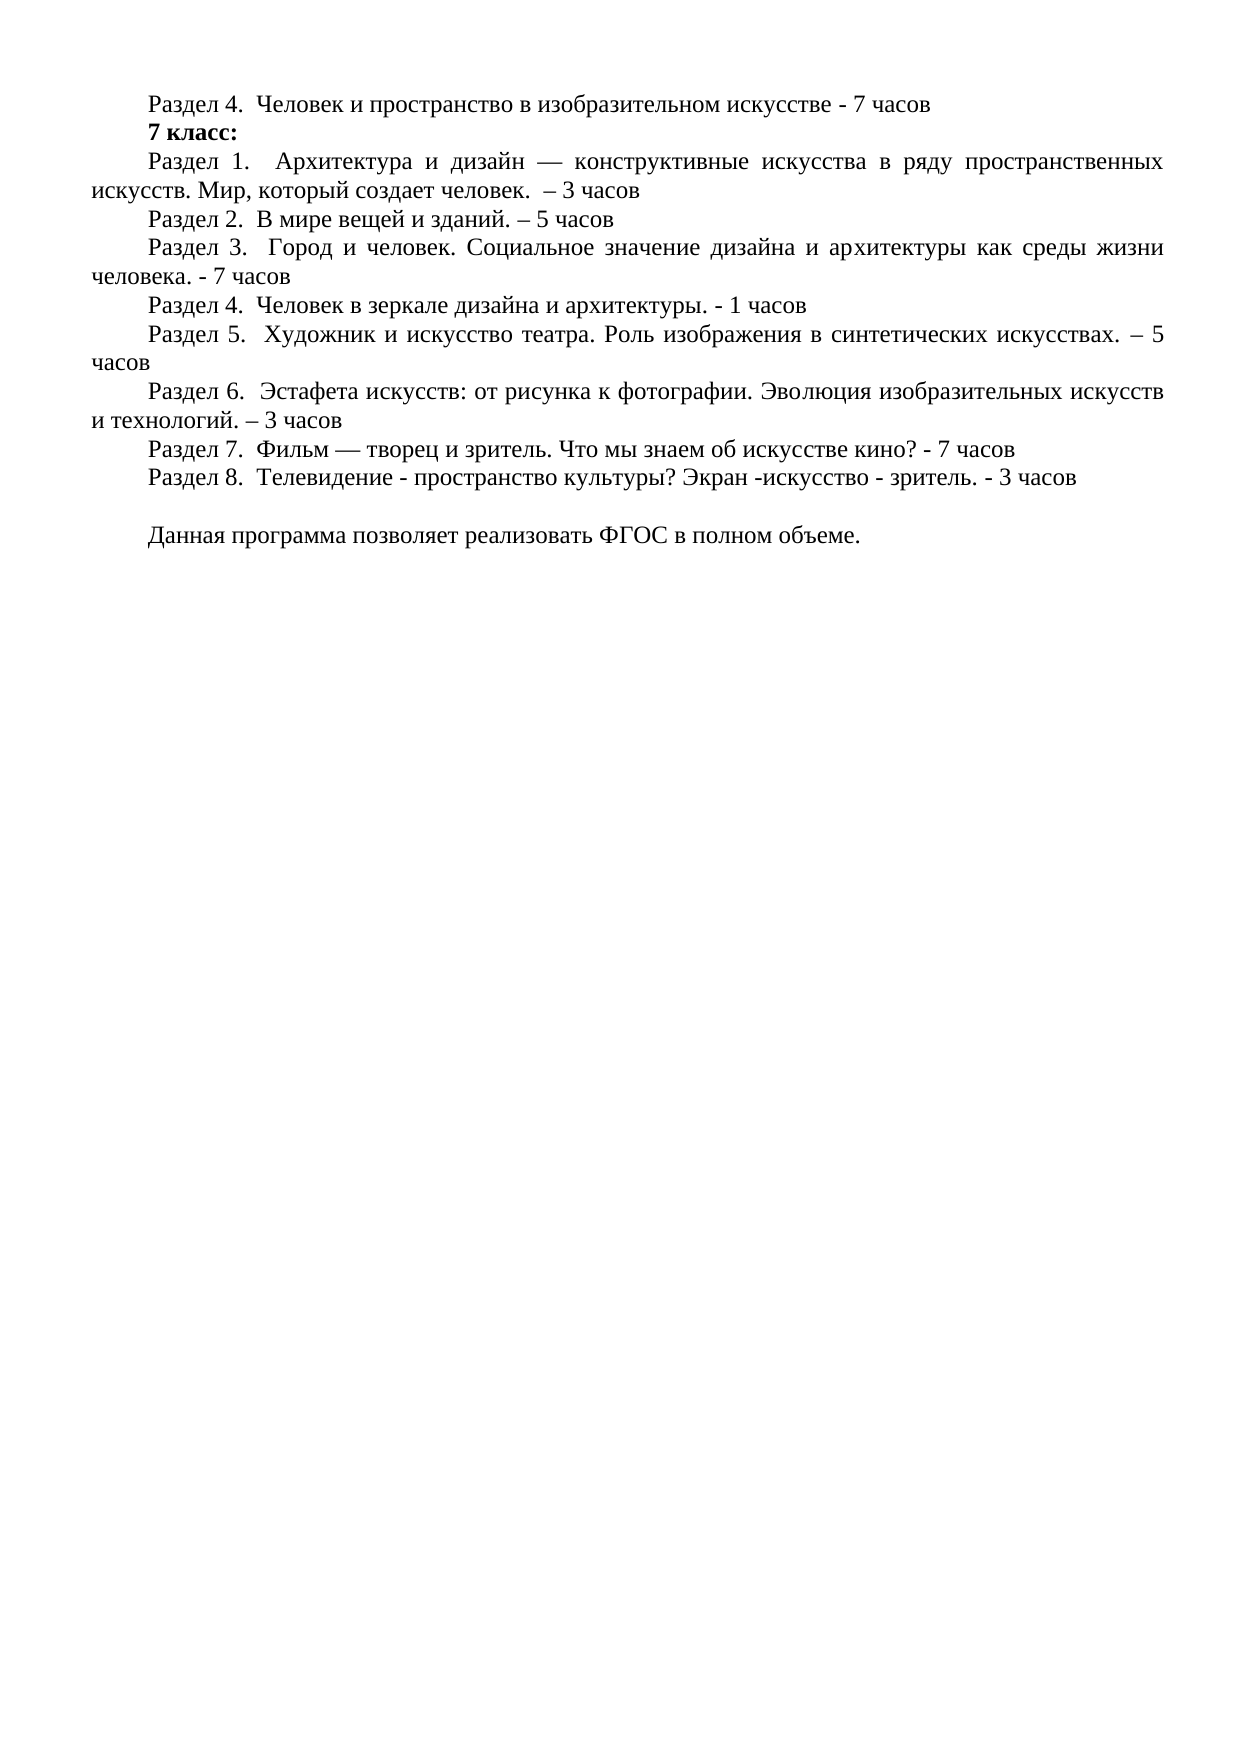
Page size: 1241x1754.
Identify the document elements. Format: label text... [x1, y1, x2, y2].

text Данная программа позволяет реализовать ФГОС в полном объеме. [91, 520, 1164, 549]
text Раздел 7. Фильм — творец и зритель. Что мы знаем об искусстве кино? - 7 часов [91, 434, 1164, 462]
text Раздел 3. Город и человек. Социальное значение дизайна и архитектуры как среды жизни человека. - 7 часов [91, 232, 1164, 290]
text Раздел 1. Архитектура и дизайн — конструктивные искусства в ряду пространственных искусств. Мир, который создает человек. – 3 часов [91, 146, 1164, 204]
text Раздел 4. Человек и пространство в изобразительном искусстве - 7 часов [91, 89, 1164, 117]
text Раздел 8. Телевидение - пространство культуры? Экран -искусство - зритель. - 3 часов [91, 462, 1164, 491]
text Раздел 4. Человек в зеркале дизайна и архитектуры. - 1 часов [91, 290, 1164, 319]
text 7 класс: [91, 117, 1164, 146]
text Раздел 5. Художник и искусство театра. Роль изображения в синтетических искусствах. – 5 часов [91, 319, 1164, 376]
text Раздел 2. В мире вещей и зданий. – 5 часов [91, 204, 1164, 232]
text Раздел 6. Эстафета искусств: от рисунка к фотографии. Эволюция изобразительных искусств и технологий. – 3 часов [91, 376, 1164, 434]
